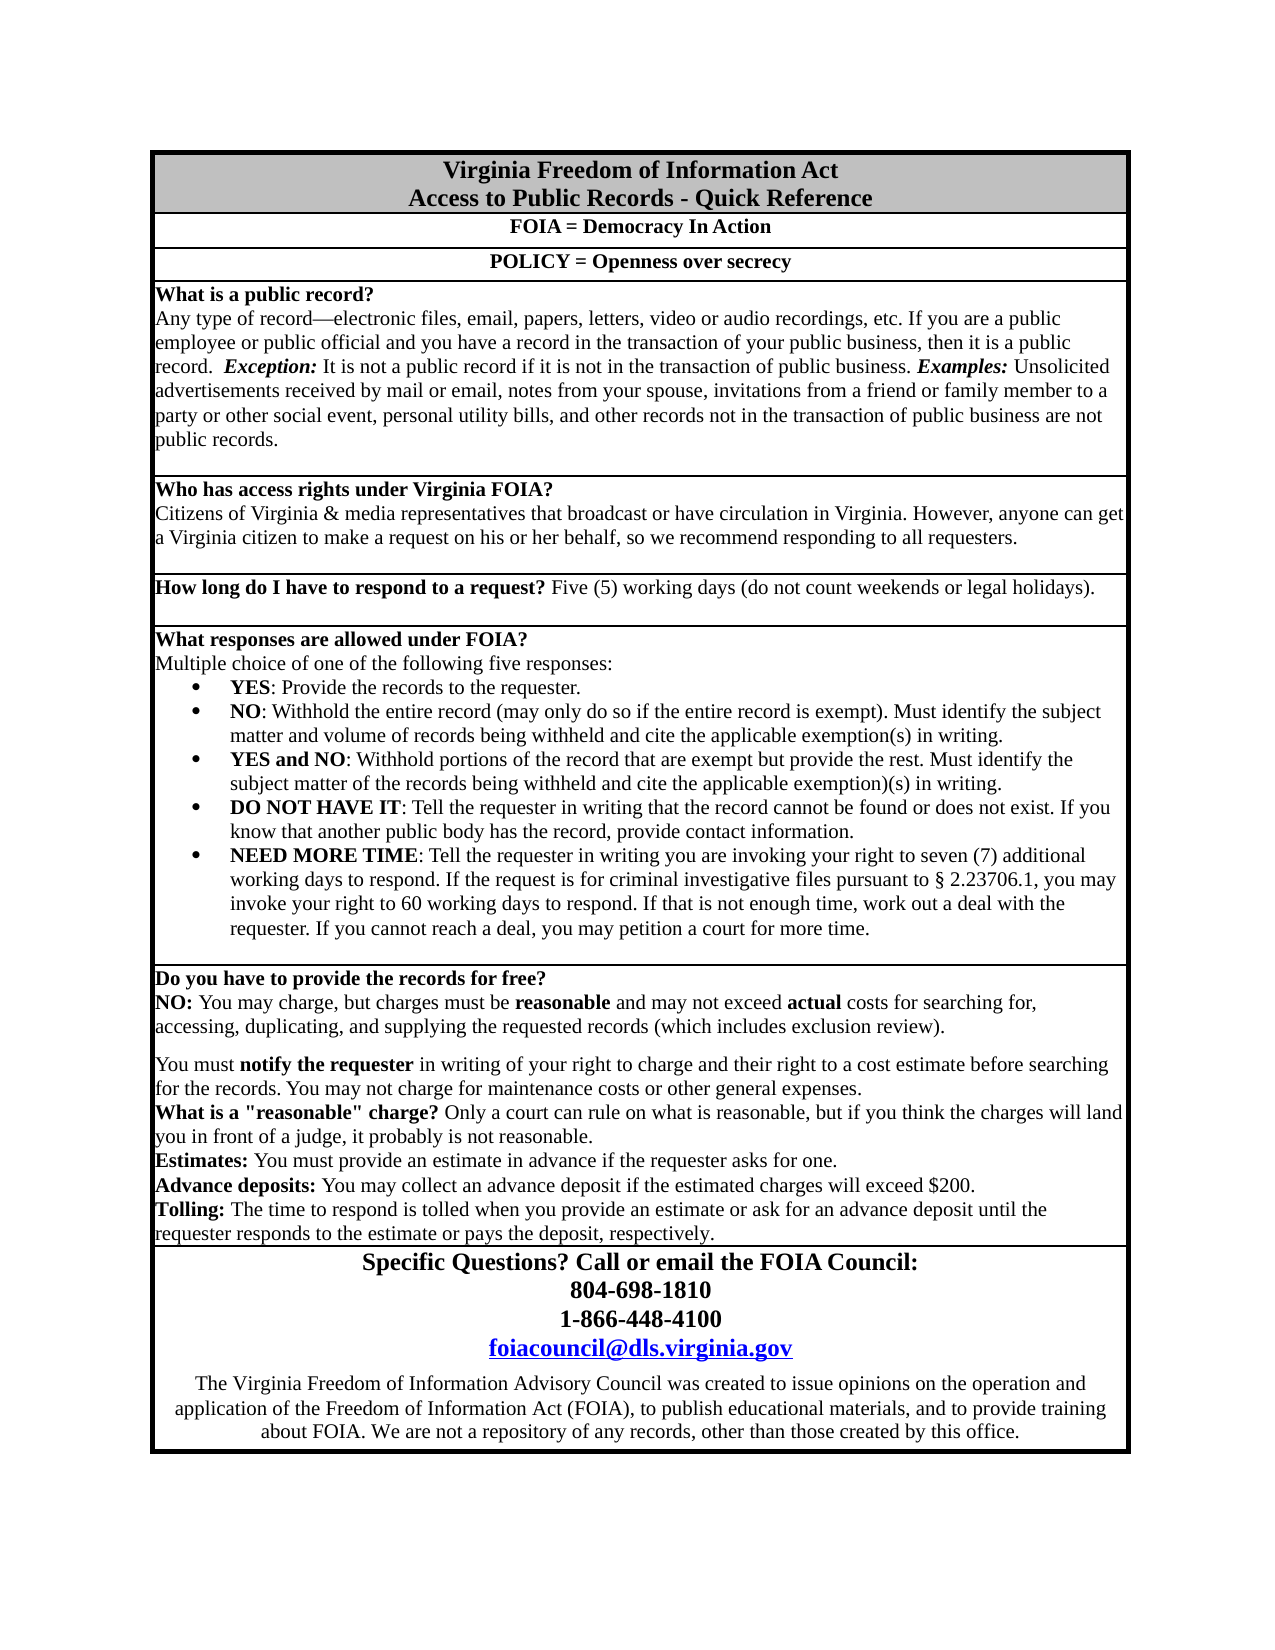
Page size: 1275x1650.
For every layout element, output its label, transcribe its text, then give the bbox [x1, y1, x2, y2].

table_header Virginia Freedom of Information Act Access to Public Records - Quick Reference [155, 155, 1126, 212]
table_cell How long do I have to respond to a request? Five (5) working days (do not count weekends or legal holidays). [155, 575, 1126, 624]
table_cell What responses are allowed under FOIA? Multiple choice of one of the following five responses: YES: Provide the records to the requester. NO: Withhold the entire record (may only do so if the entire record is exempt). Must identify the subject matter and volume of records being withheld and cite the applicable exemption(s) in writing. YES and NO: Withhold portions of the record that are exempt but provide the rest. Must identify the subject matter of the records being withheld and cite the applicable exemption)(s) in writing. DO NOT HAVE IT: Tell the requester in writing that the record cannot be found or does not exist. If you know that another public body has the record, provide contact information. NEED MORE TIME: Tell the requester in writing you are invoking your right to seven (7) additional working days to respond. If the request is for criminal investigative files pursuant to § 2.23706.1, you may invoke your right to 60 working days to respond. If that is not enough time, work out a deal with the requester. If you cannot reach a deal, you may petition a court for more time. [155, 627, 1126, 963]
table_cell Do you have to provide the records for free? NO: You may charge, but charges must be reasonable and may not exceed actual costs for searching for, accessing, duplicating, and supplying the requested records (which includes exclusion review). You must notify the requester in writing of your right to charge and their right to a cost estimate before searching for the records. You may not charge for maintenance costs or other general expenses. What is a "reasonable" charge? Only a court can rule on what is reasonable, but if you think the charges will land you in front of a judge, it probably is not reasonable. Estimates: You must provide an estimate in advance if the requester asks for one. Advance deposits: You may collect an advance deposit if the estimated charges will exceed $200. Tolling: The time to respond is tolled when you provide an estimate or ask for an advance deposit until the requester responds to the estimate or pays the deposit, respectively. [155, 966, 1126, 1245]
table_cell Specific Questions? Call or email the FOIA Council: 804-698-1810 1-866-448-4100 foiacouncil@dls.virginia.gov The Virginia Freedom of Information Advisory Council was created to issue opinions on the operation and application of the Freedom of Information Act (FOIA), to publish educational materials, and to provide training about FOIA. We are not a repository of any records, other than those created by this office. [155, 1247, 1126, 1449]
table_cell FOIA = Democracy In Action [155, 214, 1126, 247]
table_cell What is a public record? Any type of record—electronic files, email, papers, letters, video or audio recordings, etc. If you are a public employee or public official and you have a record in the transaction of your public business, then it is a public record. Exception: It is not a public record if it is not in the transaction of public business. Examples: Unsolicited advertisements received by mail or email, notes from your spouse, invitations from a friend or family member to a party or other social event, personal utility bills, and other records not in the transaction of public business are not public records. [155, 282, 1126, 475]
table_cell Who has access rights under Virginia FOIA? Citizens of Virginia & media representatives that broadcast or have circulation in Virginia. However, anyone can get a Virginia citizen to make a request on his or her behalf, so we recommend responding to all requesters. [155, 477, 1126, 573]
table_cell POLICY = Openness over secrecy [155, 249, 1126, 280]
